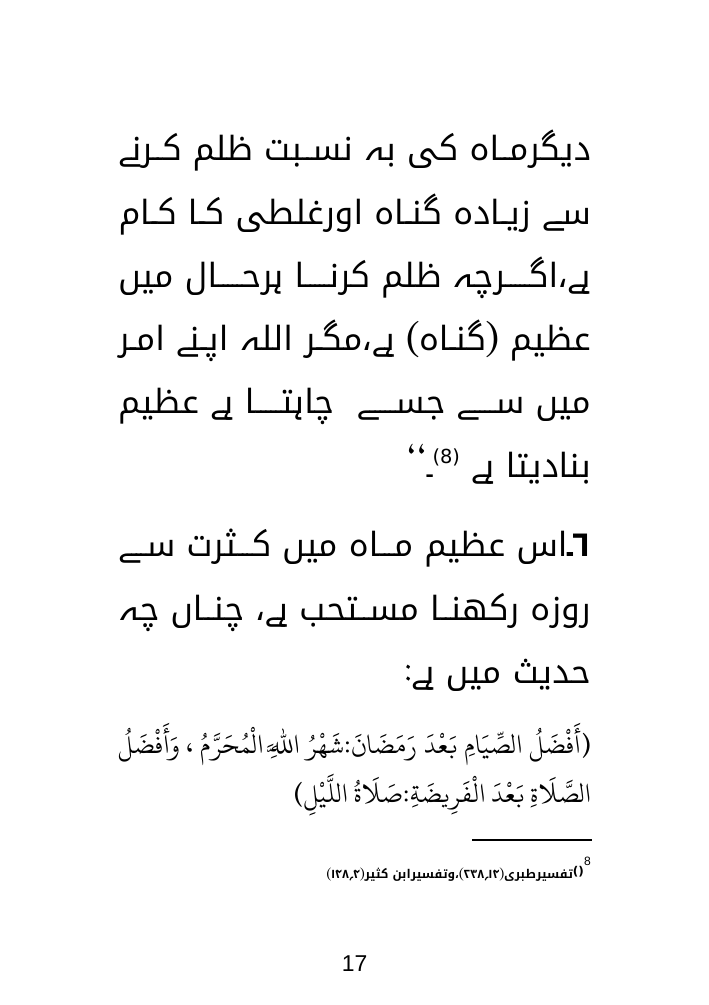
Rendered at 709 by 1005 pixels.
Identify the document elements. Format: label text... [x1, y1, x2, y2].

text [118, 118, 591, 497]
text (أَفْضَلُ الصِّيَامِ بَعْدَ رَمَضَانَ:شَهْرُ اللَّهِ الْمُحَرَّمُ ، وَأَفْضَلُ الصَّلَاةِ بَعْدَ الْفَرِيضَةِ:صَلَاةُ اللَّيْلِ) [118, 721, 591, 819]
text ۶۔اس عظیم ماہ میں کثرت سے روزہ رکھنا مستحب ہے، چناں چہ حدیث میں ہے: [118, 514, 591, 704]
